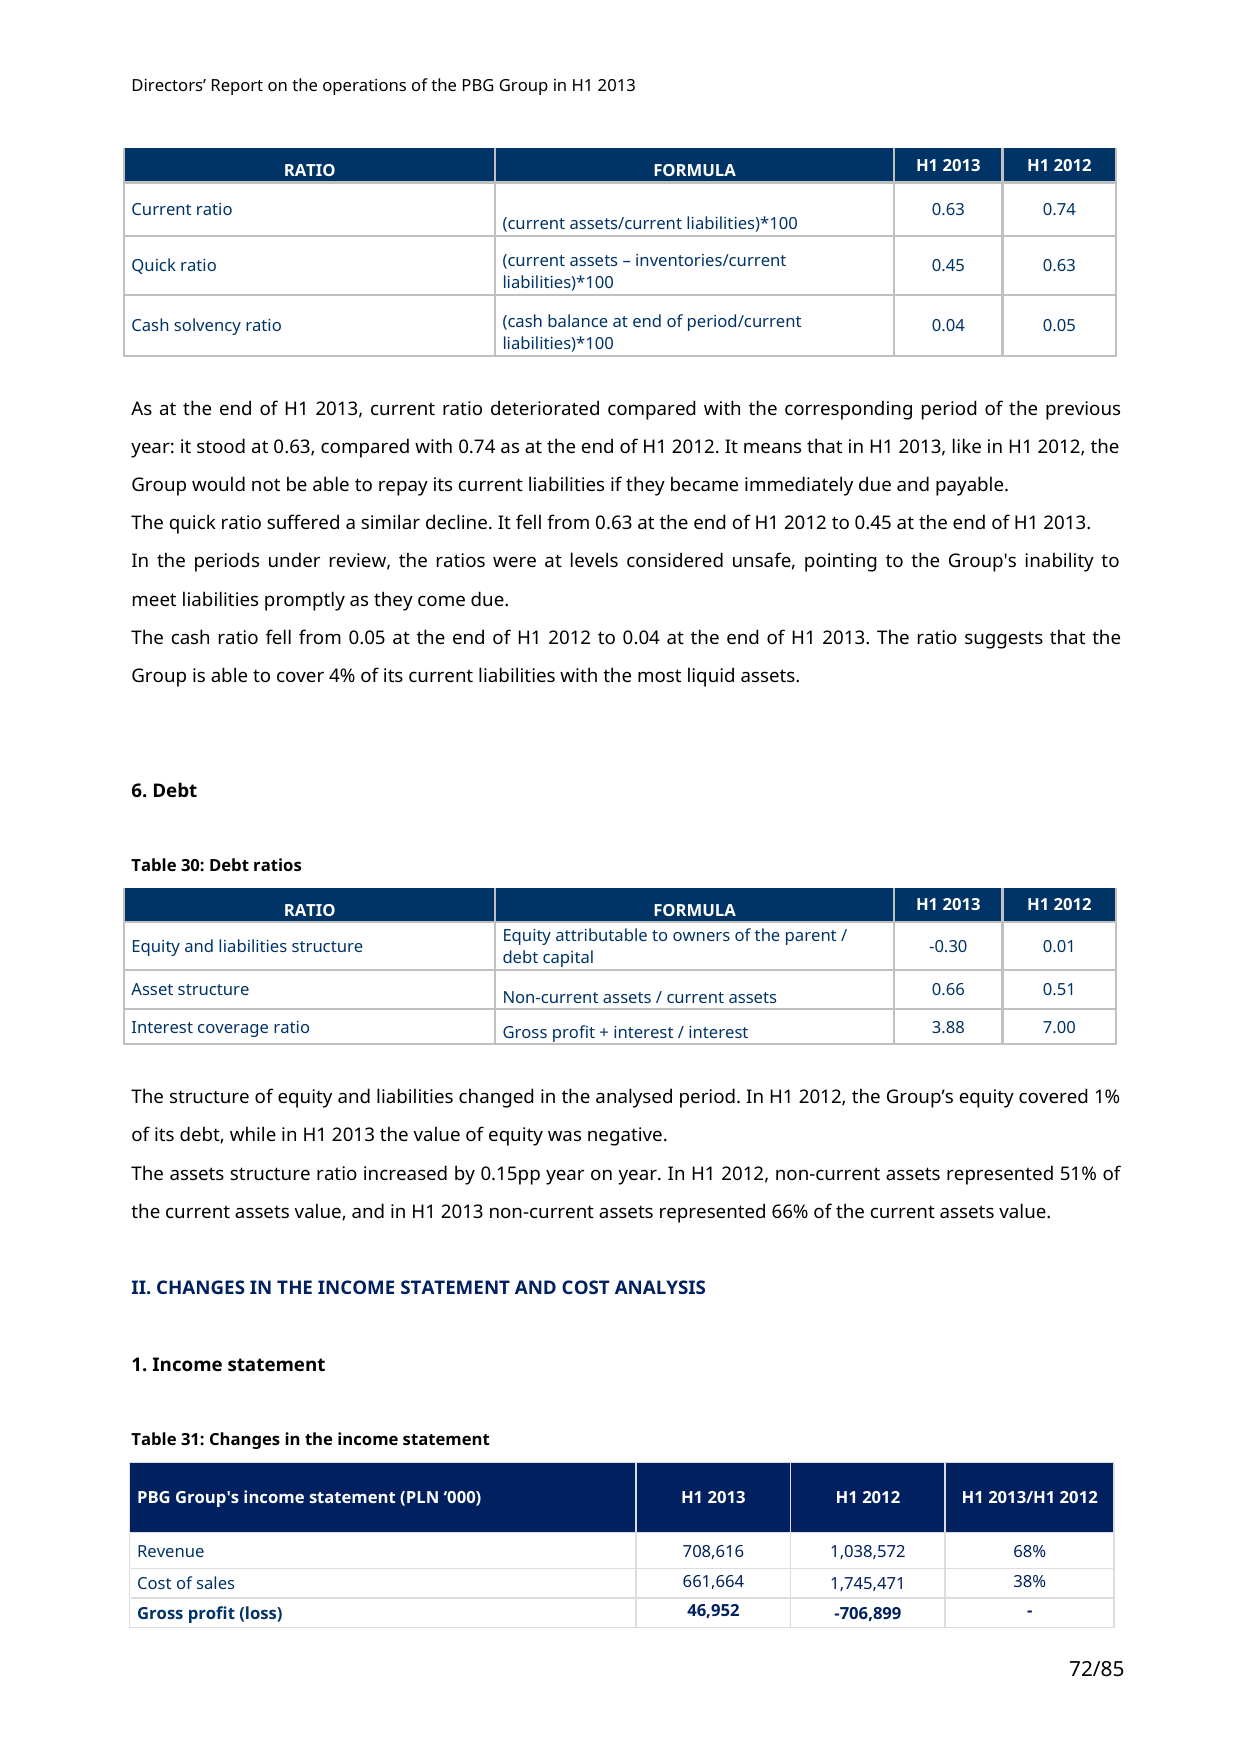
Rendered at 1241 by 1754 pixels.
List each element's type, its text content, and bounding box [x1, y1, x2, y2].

table_header H1 2013 [895, 888, 1001, 921]
table_cell Equity and liabilities structure [125, 923, 494, 968]
table_header PBG Group's income statement (PLN ‘000) [130, 1463, 635, 1532]
table_cell 0.04 [895, 296, 1001, 354]
table_header H1 2013 [637, 1463, 790, 1532]
table_cell 0.74 [1004, 184, 1115, 234]
table_cell Asset structure [125, 971, 494, 1008]
table_cell Non-current assets / current assets [496, 971, 893, 1008]
table_header RATIO [125, 148, 494, 181]
table_cell 0.63 [895, 184, 1001, 234]
table_cell 0.66 [895, 971, 1001, 1008]
text Table 30: Debt ratios [131, 854, 1122, 876]
table_cell 708,616 [637, 1533, 790, 1568]
text 6. Debt [131, 777, 1122, 803]
table_cell 38% [946, 1569, 1113, 1597]
table_cell -706,899 [791, 1599, 944, 1627]
table_cell 0.63 [1004, 237, 1115, 294]
table_cell Gross profit + interest / interest [496, 1010, 893, 1043]
table_cell Cost of sales [130, 1569, 635, 1597]
table_header FORMULA [496, 888, 893, 921]
table_cell (current assets/current liabilities)*100 [496, 184, 893, 234]
table_cell Equity attributable to owners of the parent / debt capital [496, 923, 893, 968]
table_header H1 2012 [1004, 148, 1115, 181]
table_cell 7.00 [1004, 1010, 1115, 1043]
table_cell Interest coverage ratio [125, 1010, 494, 1043]
table_cell Current ratio [125, 184, 494, 234]
table_header H1 2013 [895, 148, 1001, 181]
table_header RATIO [125, 888, 494, 921]
table_cell -0.30 [895, 923, 1001, 968]
table_cell Gross profit (loss) [130, 1598, 635, 1627]
text The quick ratio suffered a similar decline. It fell from 0.63 at the end of H1 2012 to 0.45 at the end of H1 2013. [131, 509, 1122, 535]
table_header H1 2012 [791, 1463, 944, 1532]
table_header FORMULA [496, 148, 893, 181]
table_cell - [946, 1599, 1113, 1627]
table_header H1 2012 [1004, 888, 1115, 921]
table_cell Cash solvency ratio [125, 296, 494, 354]
text The assets structure ratio increased by 0.15pp year on year. In H1 2012, non-current assets represented 51% of the current assets value, and in H1 2013 non-current assets represented 66% of the current assets value. [131, 1160, 1122, 1224]
table_cell 68% [946, 1533, 1113, 1568]
table_cell 0.01 [1004, 923, 1115, 968]
table_cell Revenue [130, 1533, 635, 1568]
subtitle II. CHANGES IN THE INCOME STATEMENT AND COST ANALYSIS [131, 1274, 1122, 1300]
table_cell 46,952 [637, 1599, 790, 1627]
table_cell (current assets – inventories/current liabilities)*100 [496, 237, 893, 294]
table_cell 3.88 [895, 1010, 1001, 1043]
table_cell Quick ratio [125, 237, 494, 294]
table_cell 1,038,572 [791, 1533, 944, 1568]
text In the periods under review, the ratios were at levels considered unsafe, pointing to the Group's inability to meet liabilities promptly as they come due. [131, 548, 1122, 612]
table_cell 1,745,471 [791, 1569, 944, 1597]
text 1. Income statement [131, 1351, 1122, 1377]
table_cell 0.51 [1004, 971, 1115, 1008]
text As at the end of H1 2013, current ratio deteriorated compared with the corresponding period of the previous year: it stood at 0.63, compared with 0.74 as at the end of H1 2012. It means that in H1 2013, like in H1 2012, the Group would not be able to repay its current liabilities if they became immediately due and payable. [131, 395, 1122, 497]
text The structure of equity and liabilities changed in the analysed period. In H1 2012, the Group’s equity covered 1% of its debt, while in H1 2013 the value of equity was negative. [131, 1083, 1122, 1147]
text Table 31: Changes in the income statement [131, 1427, 1122, 1450]
table_cell 661,664 [637, 1569, 790, 1597]
text The cash ratio fell from 0.05 at the end of H1 2012 to 0.04 at the end of H1 2013. The ratio suggests that the Group is able to cover 4% of its current liabilities with the most liquid assets. [131, 624, 1122, 688]
table_cell (cash balance at end of period/current liabilities)*100 [496, 296, 893, 354]
table_cell 0.45 [895, 237, 1001, 294]
table_header H1 2013/H1 2012 [946, 1463, 1113, 1532]
table_cell 0.05 [1004, 296, 1115, 354]
